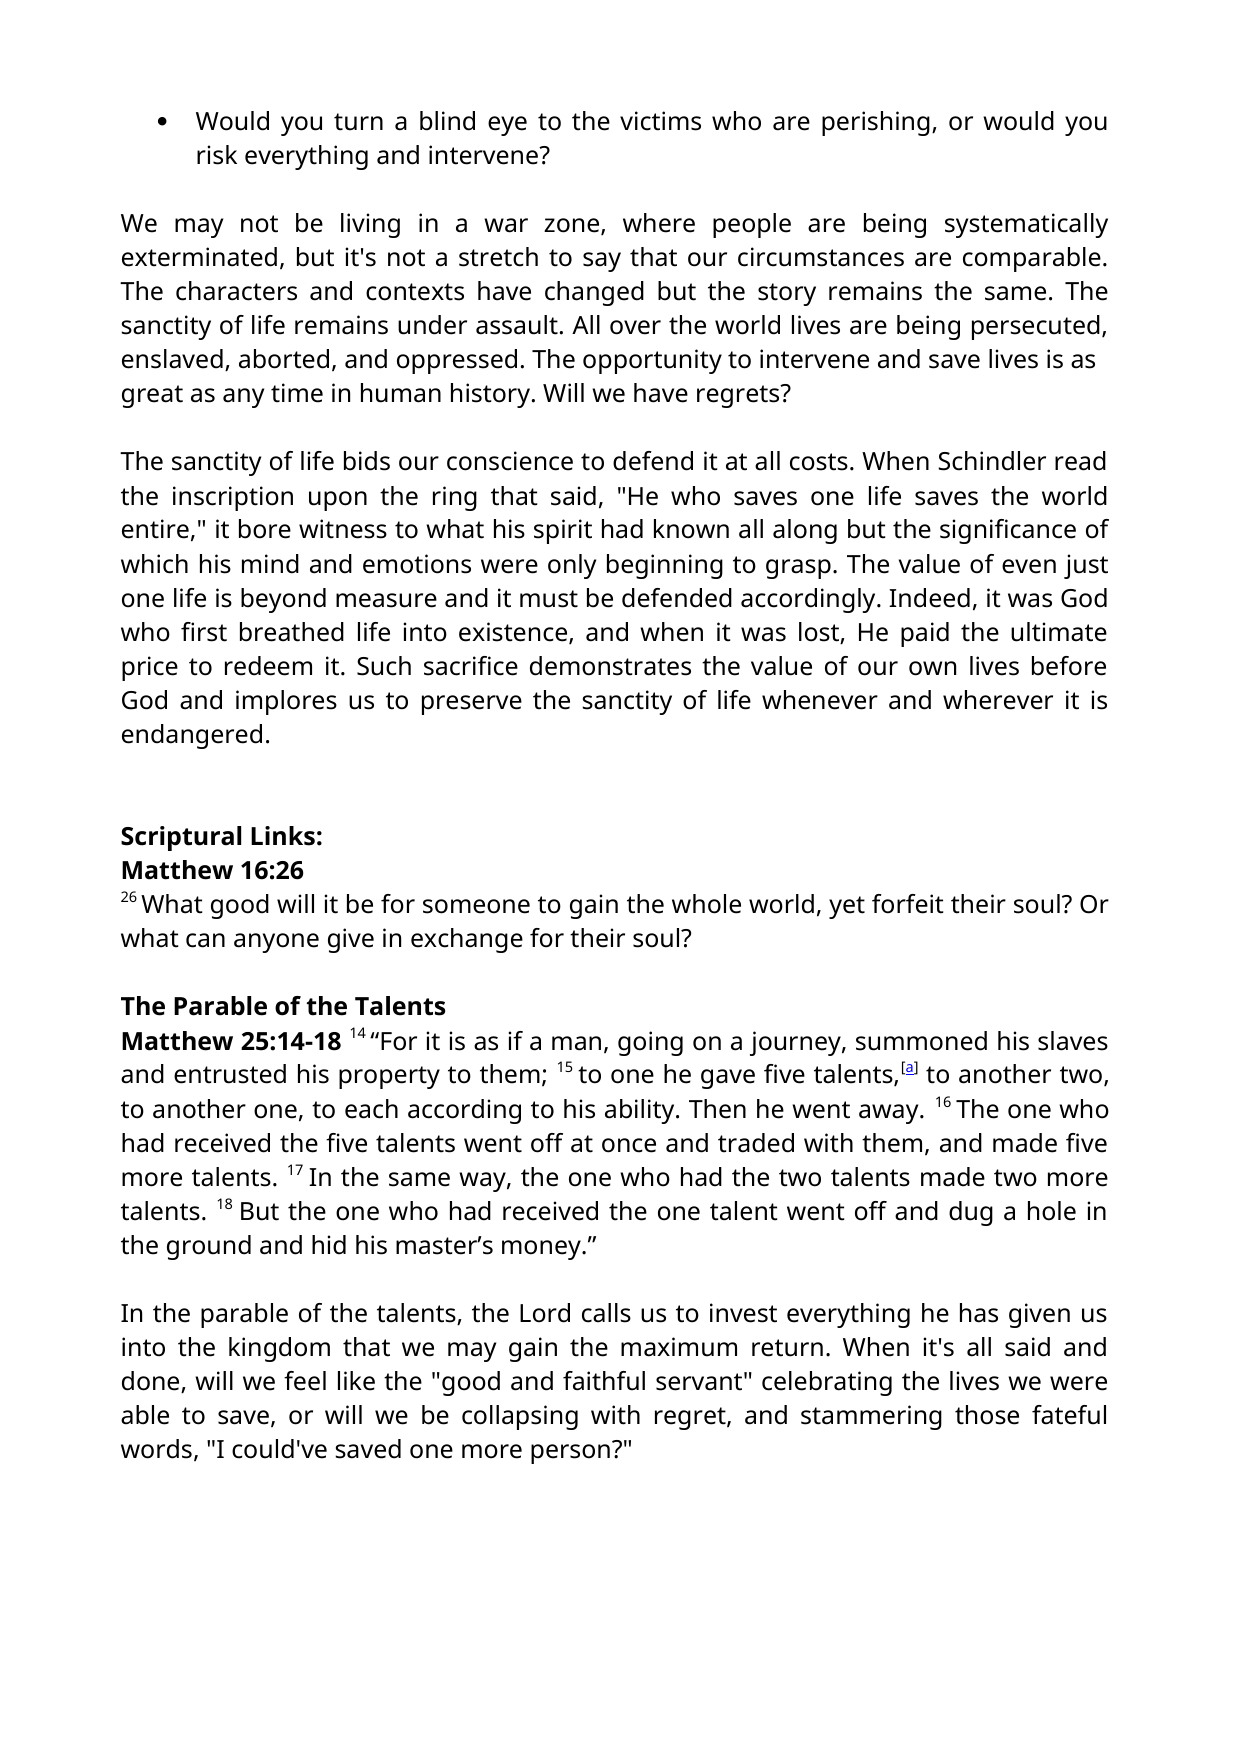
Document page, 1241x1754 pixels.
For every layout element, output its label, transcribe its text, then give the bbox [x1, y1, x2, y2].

text 26 What good will it be for someone to gain the whole world, yet forfeit their soul? Or what can anyone give in exchange for their soul? [120, 887, 1110, 955]
text In the parable of the talents, the Lord calls us to invest everything he has given us into the kingdom that we may gain the maximum return. When it's all said and done, will we feel like the "good and faithful servant" celebrating the lives we were able to save, or will we be collapsing with regret, and stammering those fateful words, "I could've saved one more person?" [120, 1296, 1110, 1466]
text We may not be living in a war zone, where people are being systematically exterminated, but it's not a stretch to say that our circumstances are comparable. The characters and contexts have changed but the story remains the same. The sanctity of life remains under assault. All over the world lives are being persecuted, enslaved, aborted, and oppressed. The opportunity to intervene and save lives is as [120, 206, 1110, 376]
text great as any time in human history. Will we have regrets? [120, 376, 1110, 410]
text Matthew 25:14-18 14 “For it is as if a man, going on a journey, summoned his slaves and entrusted his property to them; 15 to one he gave five talents,[a] to another two, to another one, to each according to his ability. Then he went away. 16 The one who had received the five talents went off at once and traded with them, and made five more talents. 17 In the same way, the one who had the two talents made two more talents. 18 But the one who had received the one talent went off and dug a hole in the ground and hid his master’s money.” [120, 1023, 1110, 1262]
text The Parable of the Talents [120, 989, 1110, 1023]
list Would you turn a blind eye to the victims who are perishing, or would you risk everything and intervene? [158, 103, 1110, 172]
text The sanctity of life bids our conscience to defend it at all costs. When Schindler read the inscription upon the ring that said, "He who saves one life saves the world entire," it bore witness to what his spirit had known all along but the significance of which his mind and emotions were only beginning to grasp. The value of even just one life is beyond measure and it must be defended accordingly. Indeed, it was God who first breathed life into existence, and when it was lost, He paid the ultimate price to redeem it. Such sacrifice demonstrates the value of our own lives before God and implores us to preserve the sanctity of life whenever and wherever it is endangered. [120, 444, 1110, 751]
text Scriptural Links: [120, 819, 1110, 853]
text Matthew 16:26 [120, 853, 1110, 887]
